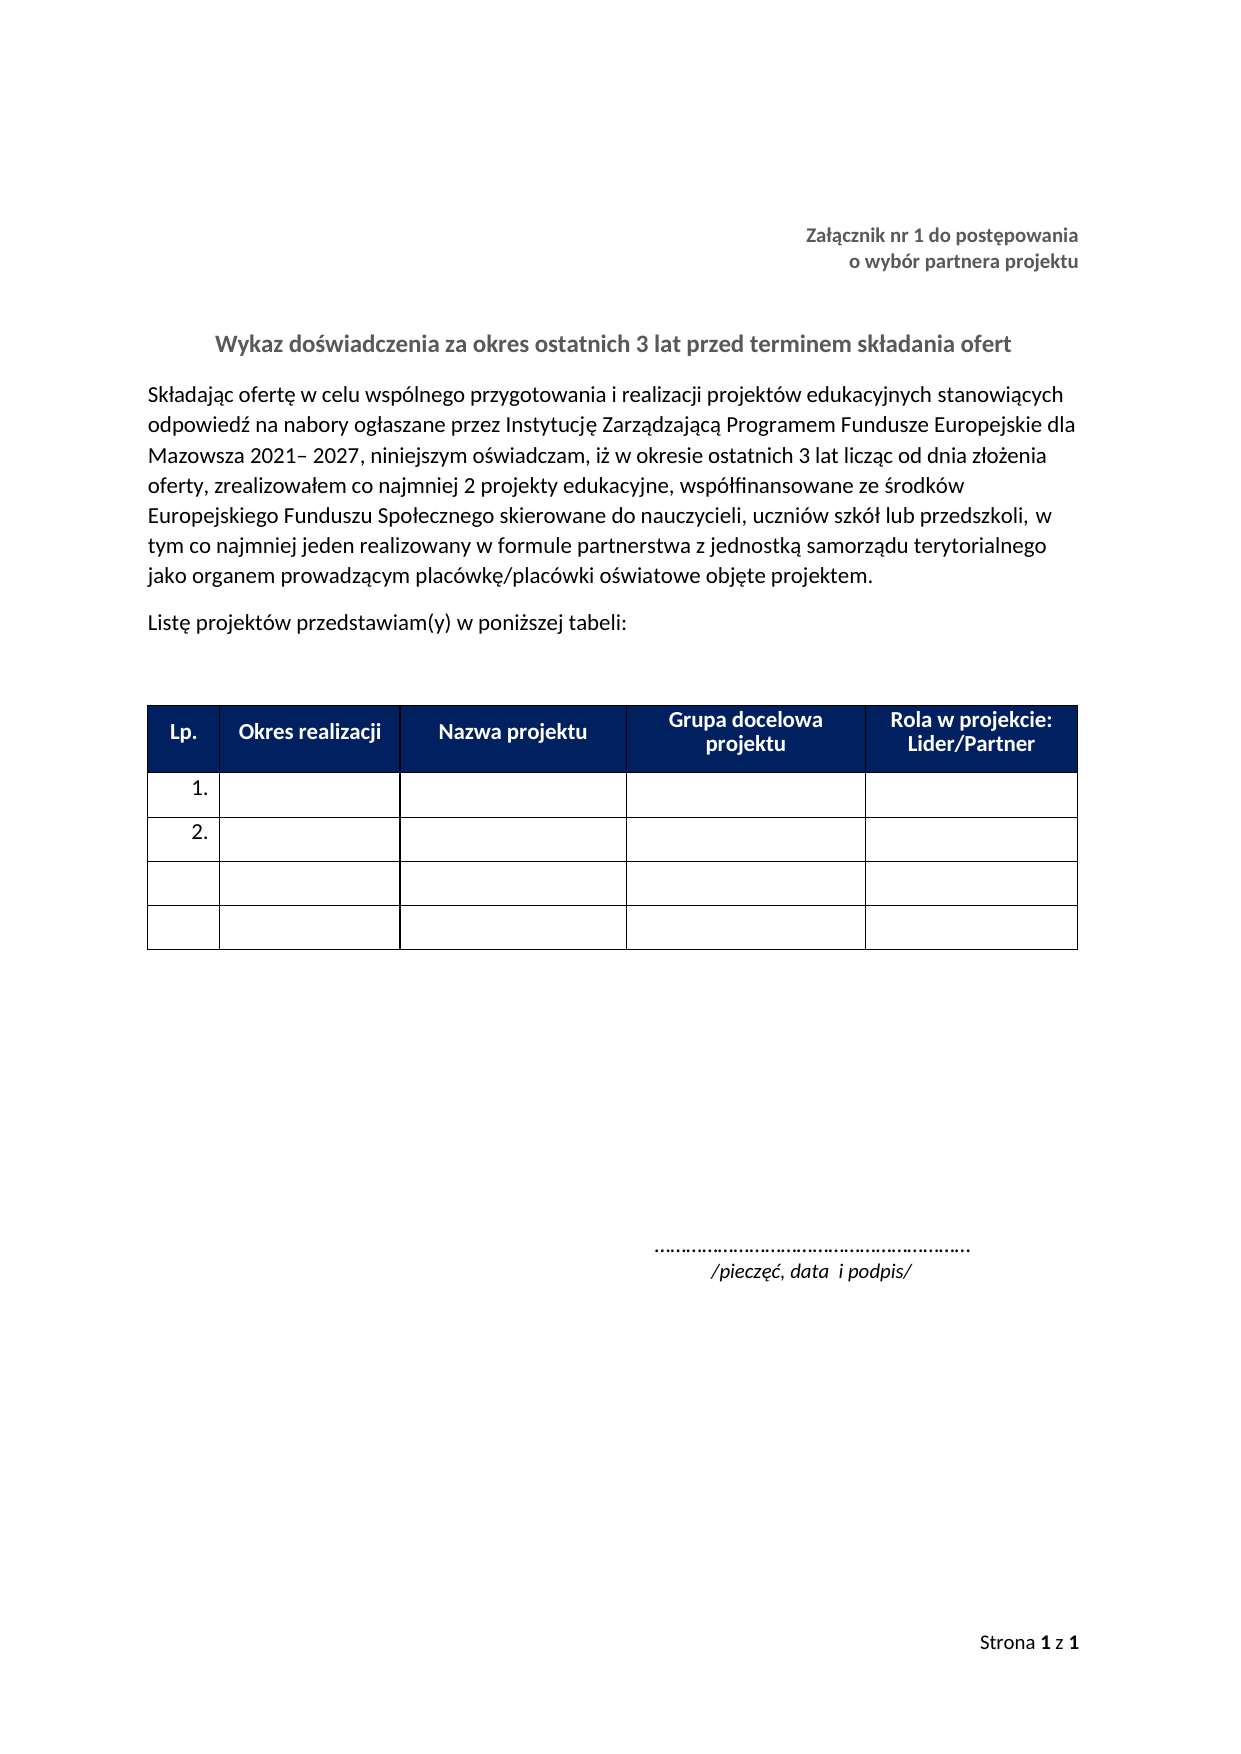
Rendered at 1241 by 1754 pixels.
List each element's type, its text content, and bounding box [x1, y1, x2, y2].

table_header Okres realizacji [220, 706, 399, 772]
table_cell [866, 818, 1077, 861]
table_cell [401, 818, 626, 861]
text /pieczęć, data i podpis/ [546, 1259, 1079, 1284]
table_cell 2. [148, 818, 219, 861]
table_header Lp. [148, 706, 219, 772]
table_cell [866, 906, 1077, 949]
table_cell [220, 818, 399, 861]
table_cell [401, 862, 626, 905]
table_cell [148, 862, 219, 905]
table_cell [627, 906, 865, 949]
table_cell 1. [148, 773, 219, 817]
text Wykaz doświadczenia za okres ostatnich 3 lat przed terminem składania ofert [148, 334, 1079, 357]
table_cell [401, 906, 626, 949]
table_cell [627, 818, 865, 861]
text Listę projektów przedstawiam(y) w poniższej tabeli: [148, 608, 1079, 637]
table_header Nazwa projektu [401, 706, 626, 772]
table_header Grupa docelowa projektu [627, 706, 865, 772]
text o wybór partnera projektu [148, 248, 1079, 273]
table_header Rola w projekcie: Lider/Partner [866, 706, 1077, 772]
text Załącznik nr 1 do postępowania [148, 222, 1079, 248]
table_cell [148, 906, 219, 949]
table_cell [627, 773, 865, 817]
table_cell [220, 773, 399, 817]
table_cell [866, 862, 1077, 905]
table_cell [866, 773, 1077, 817]
table_cell [627, 862, 865, 905]
text …………………………………………………… [546, 1231, 1079, 1259]
text Składając ofertę w celu wspólnego przygotowania i realizacji projektów edukacyjnych stanowiących odpowiedź na nabory ogłaszane przez Instytucję Zarządzającą Programem Fundusze Europejskie dla Mazowsza 2021– 2027, niniejszym oświadczam, iż w okresie ostatnich 3 lat licząc od dnia złożenia oferty, zrealizowałem co najmniej 2 projekty edukacyjne, współfinansowane ze środków Europejskiego Funduszu Społecznego skierowane do nauczycieli, uczniów szkół lub przedszkoli, w tym co najmniej jeden realizowany w formule partnerstwa z jednostką samorządu terytorialnego jako organem prowadzącym placówkę/placówki oświatowe objęte projektem. [148, 380, 1079, 590]
table_cell [220, 906, 399, 949]
table_cell [401, 773, 626, 817]
table_cell [220, 862, 399, 905]
